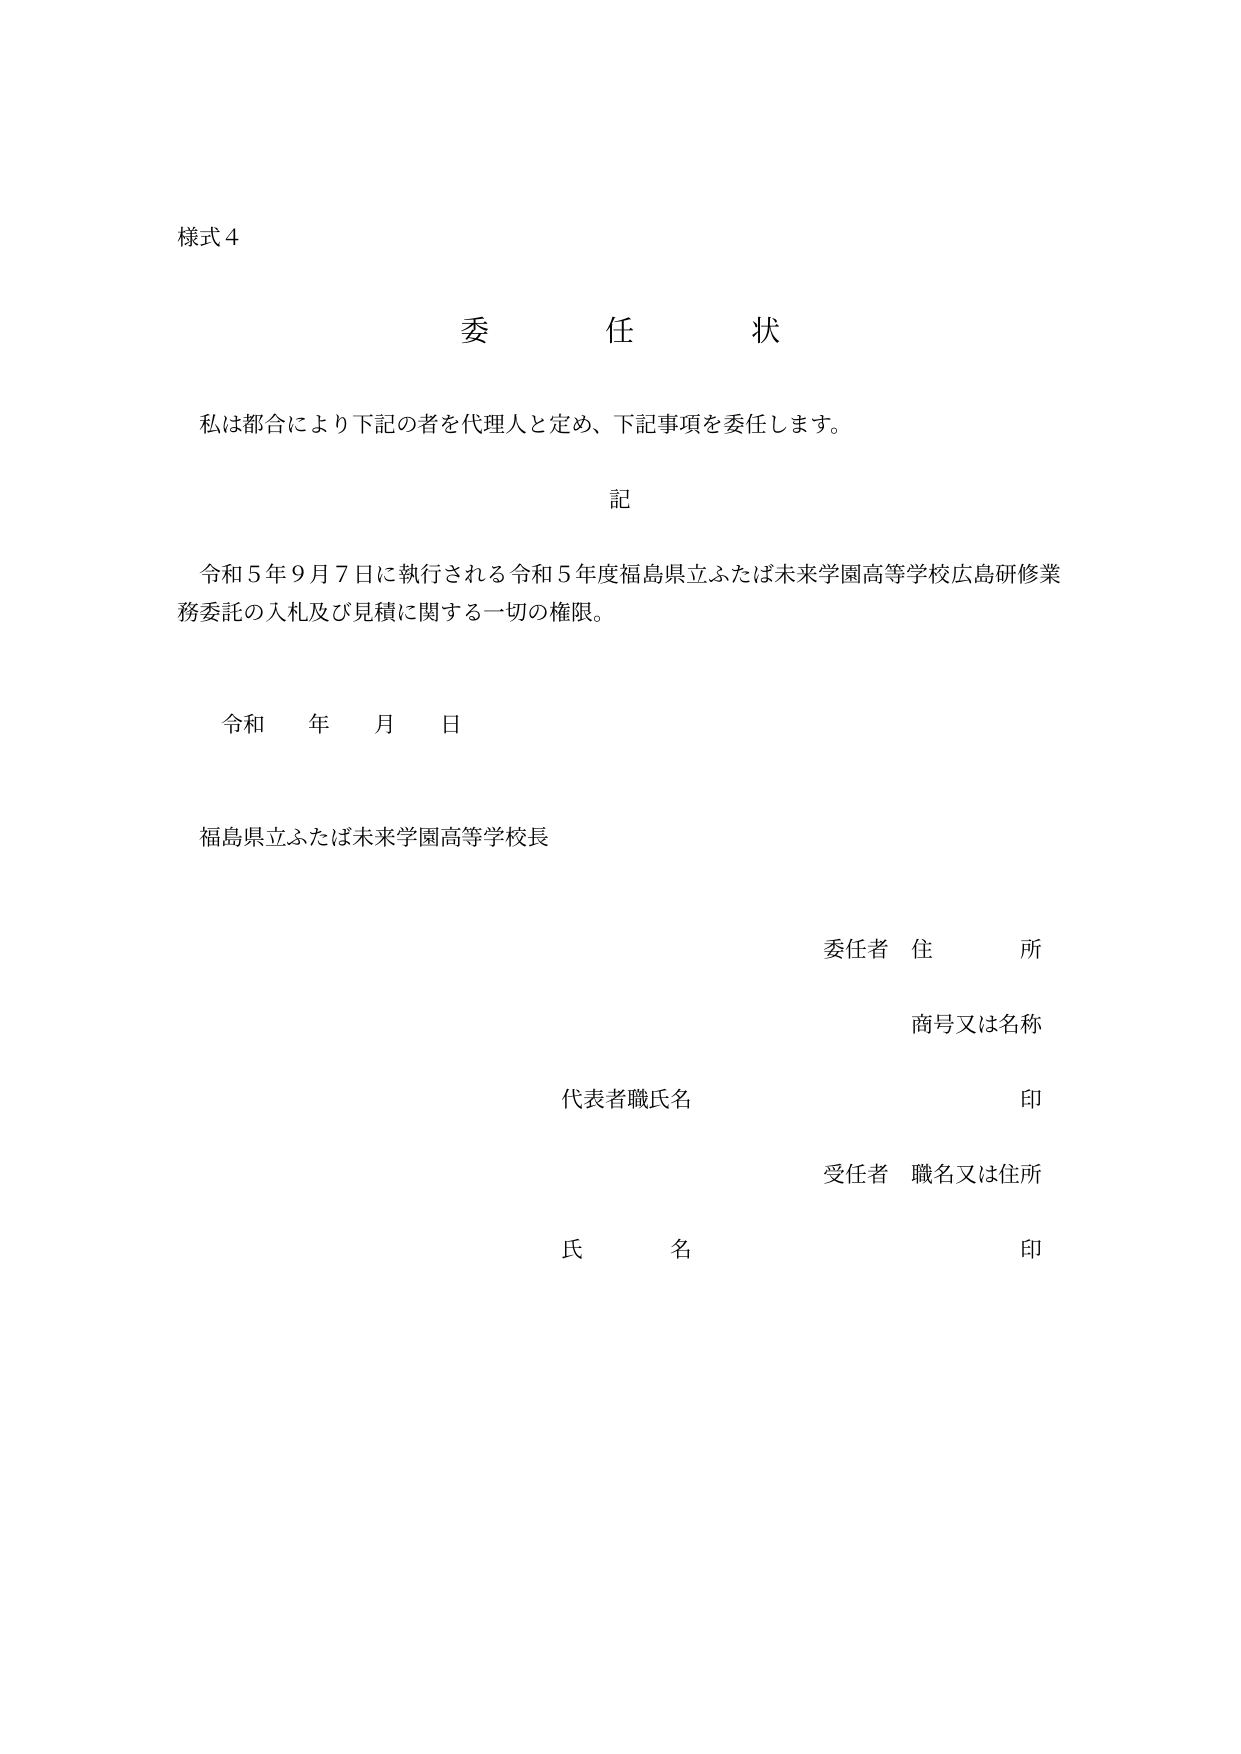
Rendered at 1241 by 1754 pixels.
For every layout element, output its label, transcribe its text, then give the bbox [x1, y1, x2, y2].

text 受任者 職名又は住所 [177, 1154, 1042, 1192]
text 令和 年 月 日 [177, 704, 1063, 742]
text 様式４ [177, 217, 1063, 254]
text 委任者 住 所 [177, 929, 1042, 967]
text 委 任 状 [177, 292, 1063, 367]
text 商号又は名称 [177, 1004, 1042, 1042]
text 令和５年９月７日に執行される令和５年度福島県立ふたば未来学園高等学校広島研修業務委託の入札及び見積に関する一切の権限。 [177, 554, 1063, 629]
text 福島県立ふたば未来学園高等学校長 [177, 817, 1063, 854]
text 私は都合により下記の者を代理人と定め、下記事項を委任します。 [177, 404, 1063, 442]
text 氏 名 印 [177, 1229, 1042, 1267]
text 代表者職氏名 印 [177, 1079, 1042, 1117]
text 記 [177, 479, 1063, 517]
